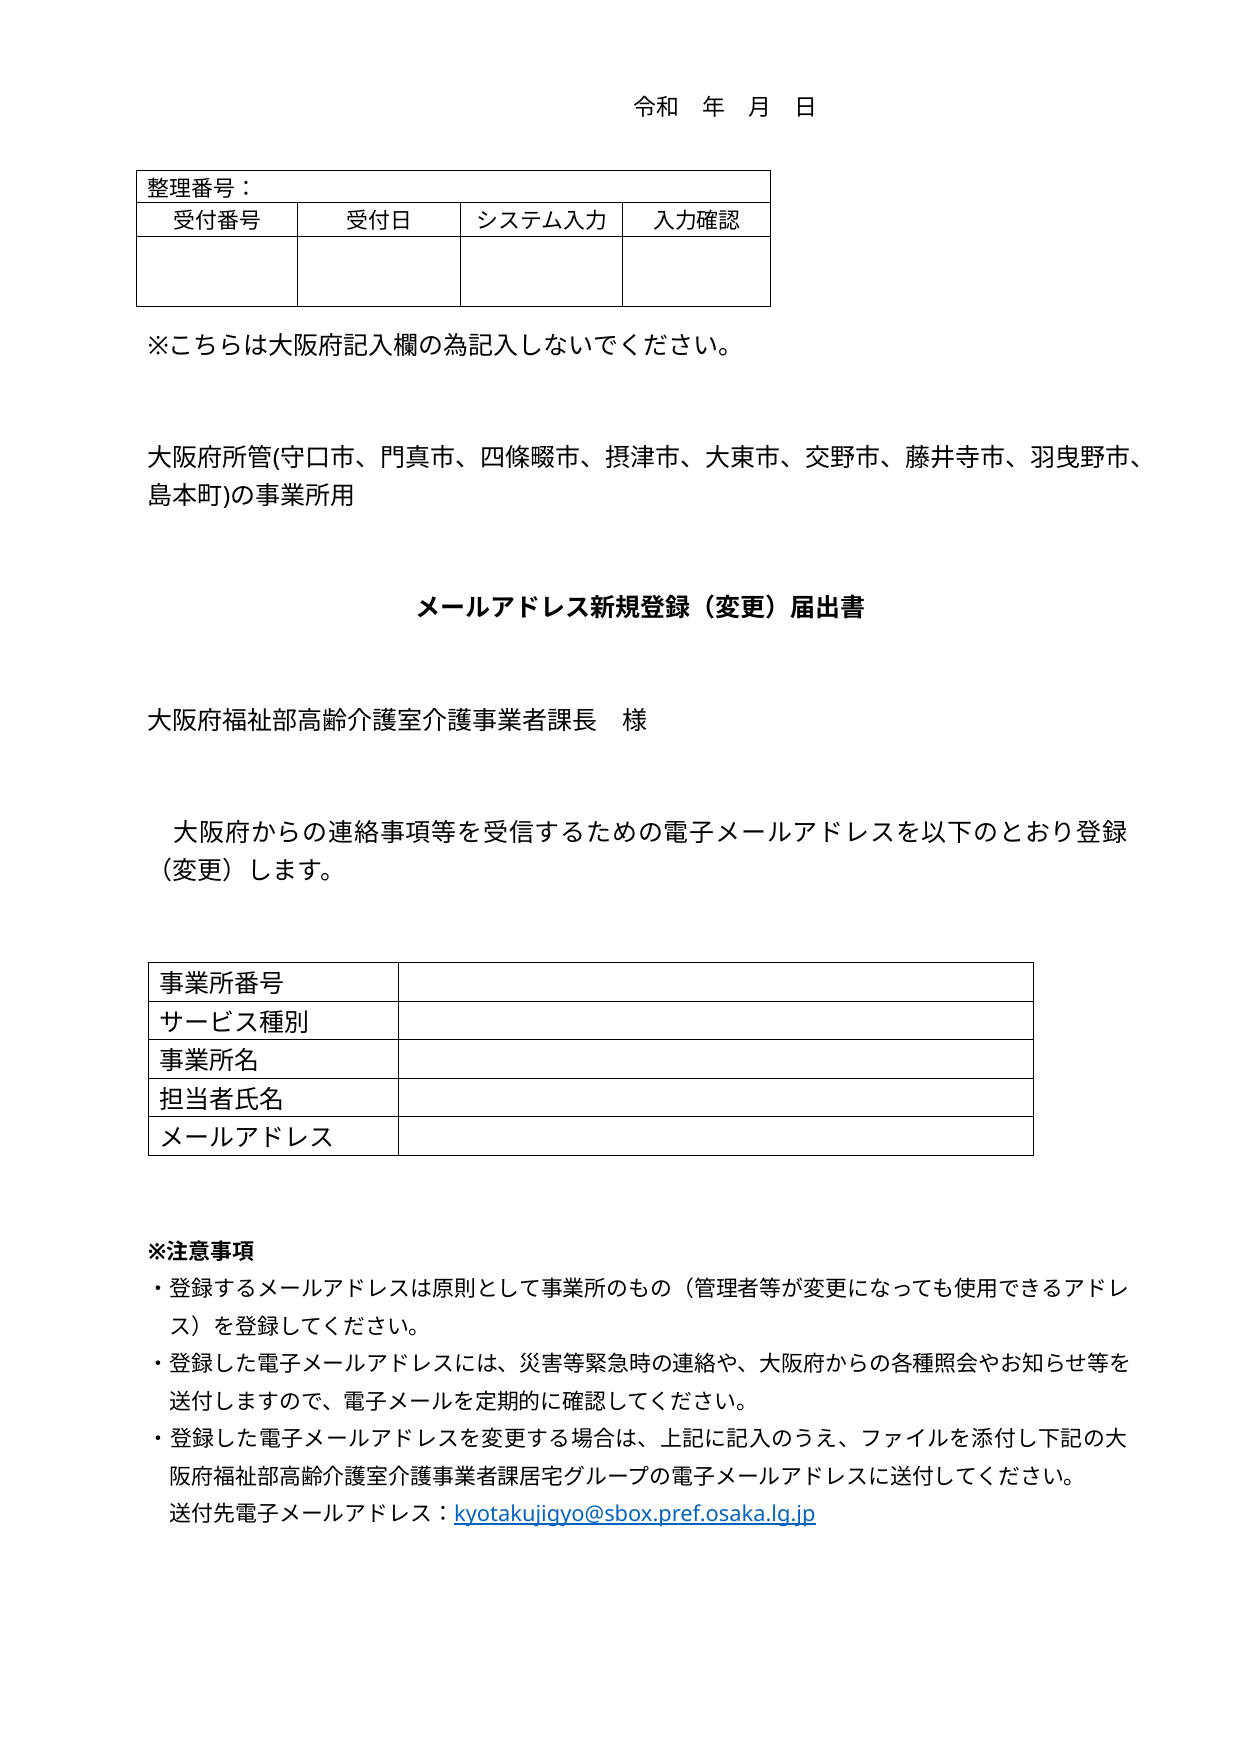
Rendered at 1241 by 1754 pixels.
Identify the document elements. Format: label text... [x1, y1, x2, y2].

table_cell メールアドレス [149, 1117, 398, 1155]
text 大阪府からの連絡事項等を受信するための電子メールアドレスを以下のとおり登録（変更）します。 [148, 812, 1132, 887]
table_cell 入力確認 [623, 203, 770, 236]
text 大阪府福祉部高齢介護室介護事業者課長 様 [148, 699, 1132, 737]
table_cell [137, 237, 297, 306]
text ※注意事項 [148, 1231, 1132, 1268]
table_cell [399, 1002, 1033, 1039]
text 送付先電子メールアドレス：kyotakujigyo@sbox.pref.osaka.lg.jp [148, 1493, 1132, 1531]
table_header 整理番号： [137, 171, 770, 202]
table_cell サービス種別 [149, 1002, 398, 1039]
table_cell 受付日 [298, 203, 460, 236]
table_cell [399, 1079, 1033, 1116]
text ※こちらは大阪府記入欄の為記入しないでください。 [148, 324, 1132, 362]
text ・登録した電子メールアドレスには、災害等緊急時の連絡や、大阪府からの各種照会やお知らせ等を送付しますので、電子メールを定期的に確認してください。 [148, 1343, 1132, 1418]
table_cell 事業所名 [149, 1040, 398, 1078]
table_header 事業所番号 [149, 963, 398, 1001]
table_header [399, 963, 1033, 1001]
table_cell [623, 237, 770, 306]
table_cell 担当者氏名 [149, 1079, 398, 1116]
text ・登録した電子メールアドレスを変更する場合は、上記に記入のうえ、ファイルを添付し下記の大阪府福祉部高齢介護室介護事業者課居宅グループの電子メールアドレスに送付してください。 [148, 1418, 1132, 1493]
table_cell システム入力 [461, 203, 622, 236]
table_cell [461, 237, 622, 306]
table_cell [298, 237, 460, 306]
table_cell [399, 1117, 1033, 1155]
table_cell [399, 1040, 1033, 1078]
text メールアドレス新規登録（変更）届出書 [148, 587, 1132, 624]
text ・登録するメールアドレスは原則として事業所のもの（管理者等が変更になっても使用できるアドレス）を登録してください。 [148, 1268, 1132, 1343]
text 大阪府所管(守口市、門真市、四條畷市、摂津市、大東市、交野市、藤井寺市、羽曳野市、島本町)の事業所用 [148, 437, 1132, 512]
table_cell 受付番号 [137, 203, 297, 236]
